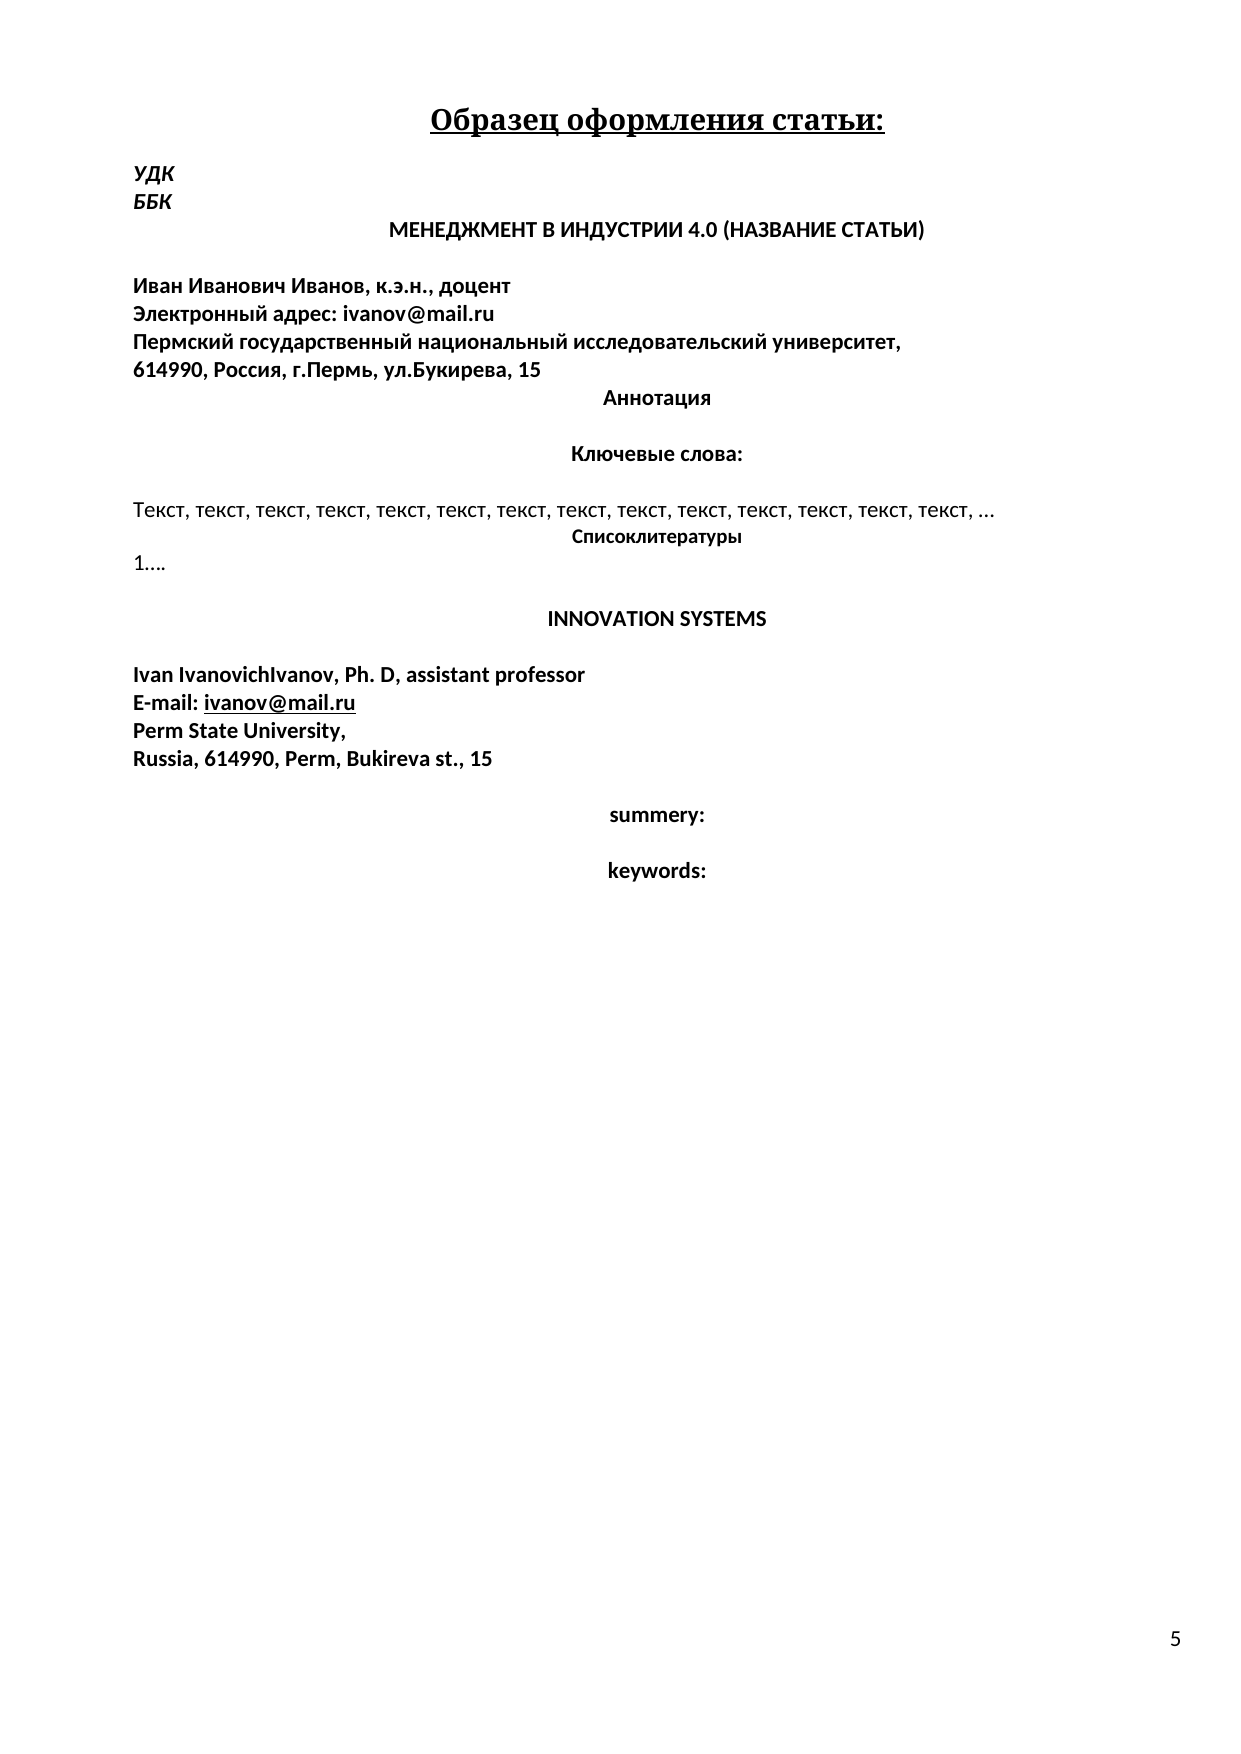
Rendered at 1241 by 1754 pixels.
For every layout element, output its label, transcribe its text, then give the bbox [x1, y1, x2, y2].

text МЕНЕДЖМЕНТ В ИНДУСТРИИ 4.0 (НАЗВАНИЕ СТАТЬИ) [59, 215, 1181, 243]
text E-mail: ivanov@mail.ru [59, 688, 1181, 717]
text INNOVATION SYSTEMS [59, 604, 1181, 632]
text 614990, Россия, г.Пермь, ул.Букирева, 15 [59, 355, 1181, 383]
text Пермский государственный национальный исследовательский университет, [59, 327, 1181, 355]
text Текст, текст, текст, текст, текст, текст, текст, текст, текст, текст, текст, текст, текст, текст, … [59, 495, 1181, 523]
text Аннотация [59, 383, 1181, 411]
text summery: [59, 801, 1181, 829]
text Иван Иванович Иванов, к.э.н., доцент [59, 271, 1181, 299]
text Russia, 614990, Perm, Bukireva st., 15 [59, 744, 1181, 773]
text УДК [59, 159, 1181, 187]
text Электронный адрес: ivanov@mail.ru [59, 299, 1181, 327]
text Списоклитературы [59, 523, 1181, 548]
text Ключевые слова: [59, 439, 1181, 467]
text 1…. [59, 548, 1181, 576]
text Ivan IvanovichIvanov, Ph. D, assistant professor [59, 661, 1181, 688]
text Образец оформления статьи: [59, 99, 1181, 138]
text keywords: [59, 857, 1181, 885]
text ББК [59, 187, 1181, 215]
text Perm State University, [59, 717, 1181, 744]
